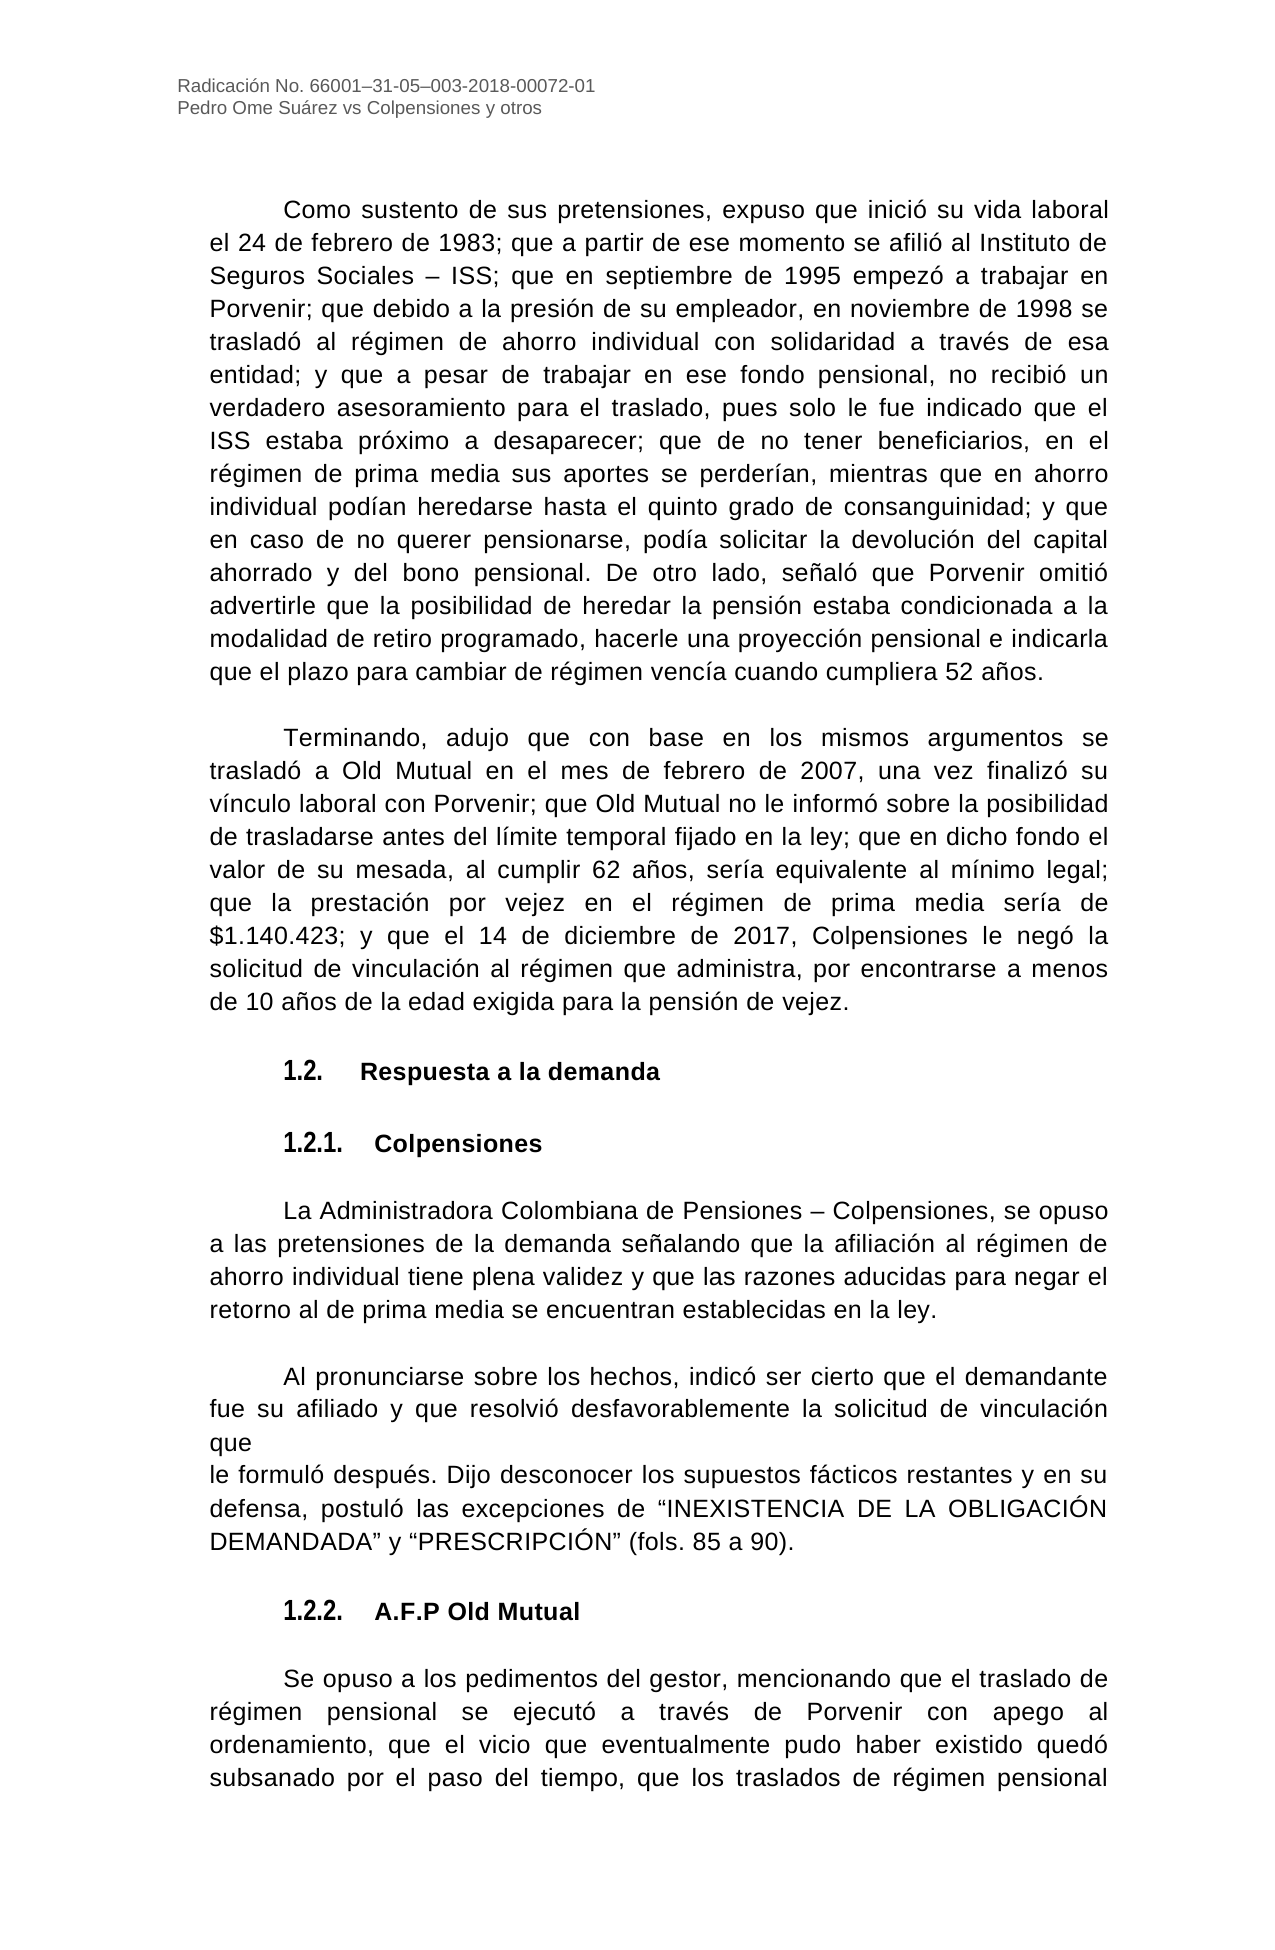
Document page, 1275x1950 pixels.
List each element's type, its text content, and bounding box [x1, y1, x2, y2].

subtitle Respuesta a la demanda [283, 1053, 1139, 1087]
list Colpensiones [283, 1125, 1139, 1158]
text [209, 1664, 1110, 1792]
subtitle A.F.P Old Mutual [283, 1593, 1139, 1626]
text le formuló después. Dijo desconocer los supuestos fácticos restantes y en su defensa, postuló las excepciones de “INEXISTENCIA DE LA OBLIGACIÓN DEMANDADA” y “PRESCRIPCIÓN” (fols. 85 a 90). [209, 1461, 1109, 1555]
text La Administradora Colombiana de Pensiones – Colpensiones, se opuso a las pretensiones de la demanda señalando que la afiliación al régimen de ahorro individual tiene plena validez y que las razones aducidas para negar el retorno al de prima media se encuentran establecidas en la ley. [209, 1196, 1110, 1324]
text Al pronunciarse sobre los hechos, indicó ser cierto que el demandante fue su afiliado y que resolvió desfavorablemente la solicitud de vinculación que [209, 1361, 1110, 1456]
text Como sustento de sus pretensiones, expuso que inició su vida laboral el 24 de febrero de 1983; que a partir de ese momento se afilió al Instituto de Seguros Sociales – ISS; que en septiembre de 1995 empezó a trabajar en Porvenir; que debido a la presión de su empleador, en noviembre de 1998 se trasladó al régimen de ahorro individual con solidaridad a través de esa entidad; y que a pesar de trabajar en ese fondo pensional, no recibió un verdadero asesoramiento para el traslado, pues solo le fue indicado que el ISS estaba próximo a desaparecer; que de no tener beneficiarios, en el régimen de prima media sus aportes se perderían, mientras que en ahorro individual podían heredarse hasta el quinto grado de consanguinidad; y que en caso de no querer pensionarse, podía solicitar la devolución del capital ahorrado y del bono pensional. De otro lado, señaló que Porvenir omitió advertirle que la posibilidad de heredar la pensión estaba condicionada a la modalidad de retiro programado, hacerle una proyección pensional e indicarla que el plazo para cambiar de régimen vencía cuando cumpliera 52 años. [209, 195, 1110, 686]
text Terminando, adujo que con base en los mismos argumentos se trasladó a Old Mutual en el mes de febrero de 2007, una vez finalizó su vínculo laboral con Porvenir; que Old Mutual no le informó sobre la posibilidad de trasladarse antes del límite temporal fijado en la ley; que en dicho fondo el valor de su mesada, al cumplir 62 años, sería equivalente al mínimo legal; que la prestación por vejez en el régimen de prima media sería de $1.140.423; y que el 14 de diciembre de 2017, Colpensiones le negó la solicitud de vinculación al régimen que administra, por encontrarse a menos de 10 años de la edad exigida para la pensión de vejez. [209, 723, 1110, 1016]
